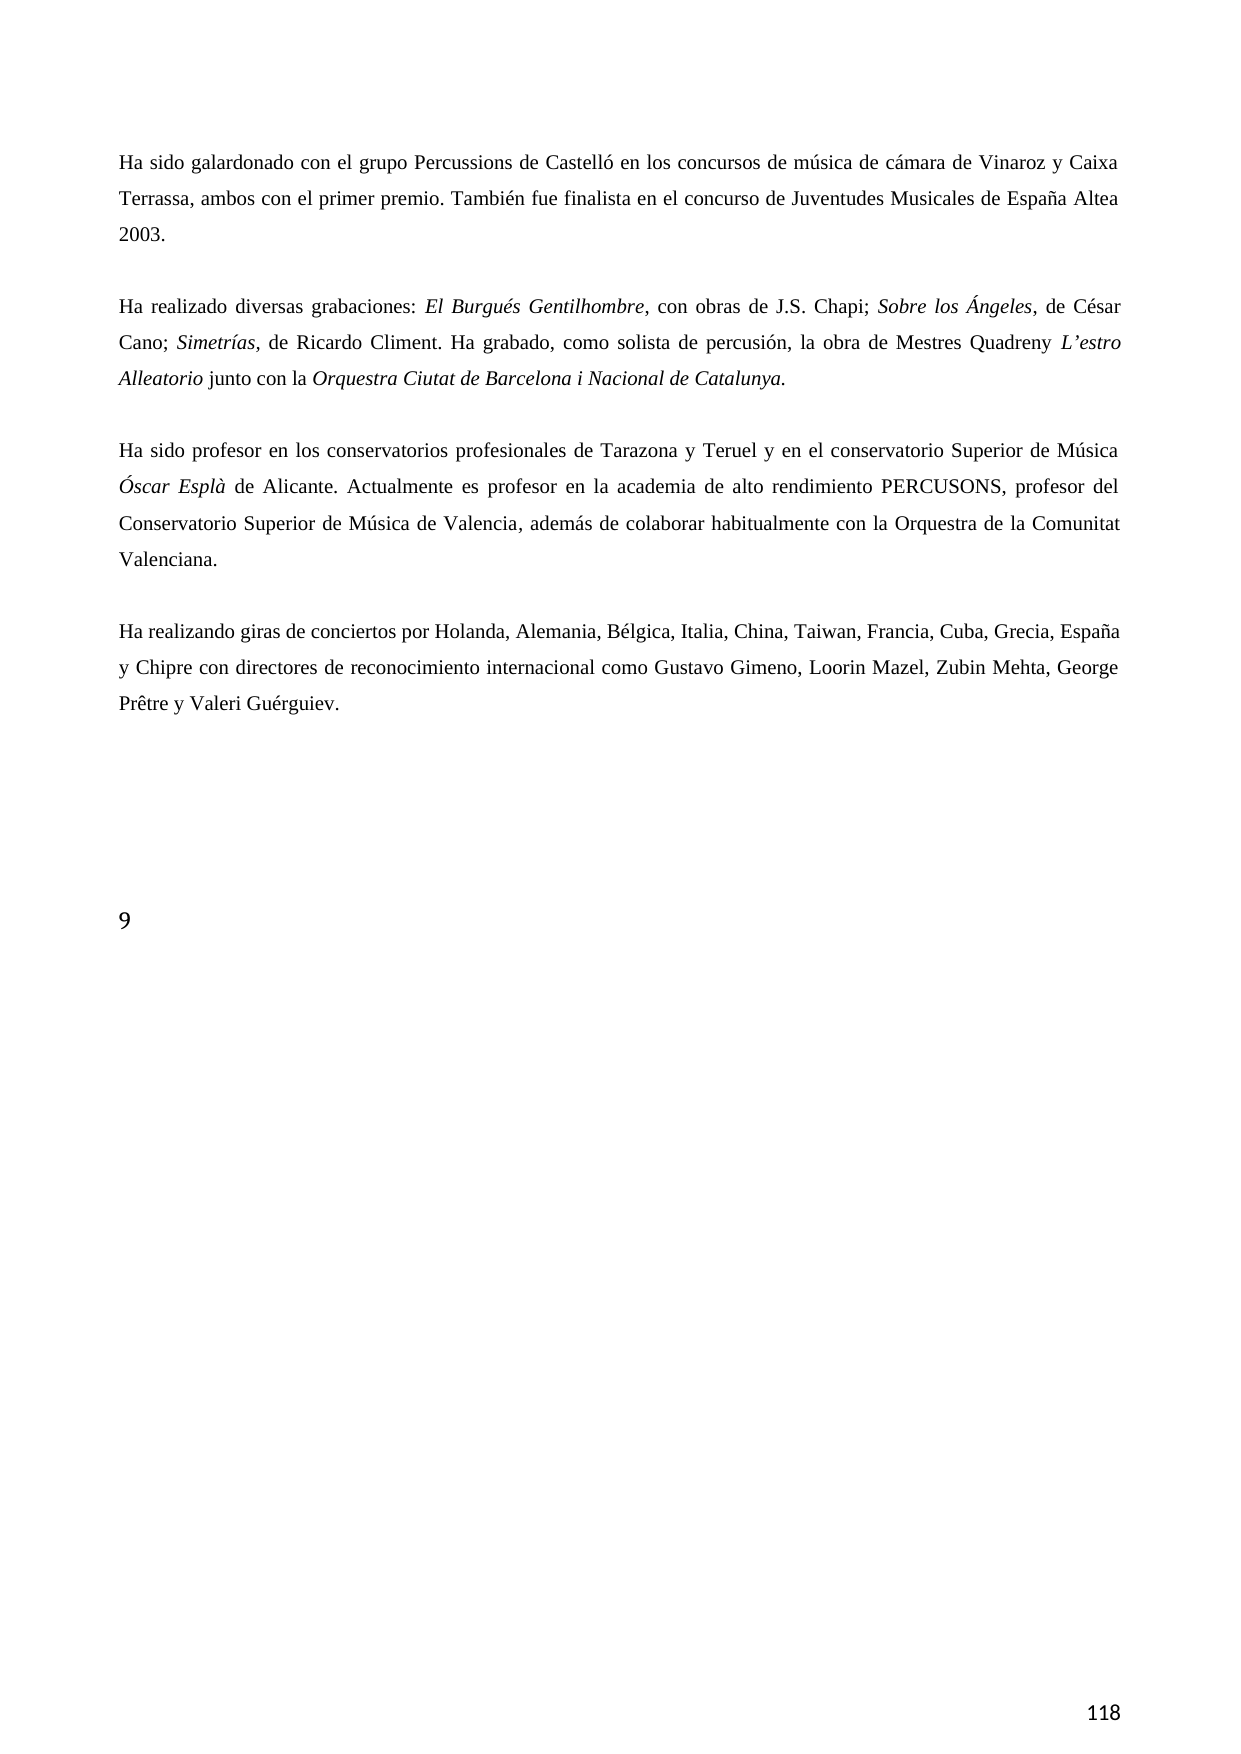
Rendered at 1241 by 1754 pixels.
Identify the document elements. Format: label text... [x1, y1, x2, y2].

text Ha realizando giras de conciertos por Holanda, Alemania, Bélgica, Italia, China, Taiwan, Francia, Cuba, Grecia, España y Chipre con directores de reconocimiento internacional como Gustavo Gimeno, Loorin Mazel, Zubin Mehta, George Prêtre y Valeri Guérguiev. [119, 618, 1121, 715]
text Ha sido galardonado con el grupo Percussions de Castelló en los concursos de música de cámara de Vinaroz y Caixa Terrassa, ambos con el primer premio. También fue finalista en el concurso de Juventudes Musicales de España Altea 2003. [119, 150, 1121, 246]
text Ha realizado diversas grabaciones: El Burgués Gentilhombre, con obras de J.S. Chapi; Sobre los Ángeles, de César Cano; Simetrías, de Ricardo Climent. Ha grabado, como solista de percusión, la obra de Mestres Quadreny L’estro Alleatorio junto con la Orquestra Ciutat de Barcelona i Nacional de Catalunya. [119, 294, 1121, 390]
text 9 [119, 907, 1121, 936]
text Ha sido profesor en los conservatorios profesionales de Tarazona y Teruel y en el conservatorio Superior de Música Óscar Esplà de Alicante. Actualmente es profesor en la academia de alto rendimiento PERCUSONS, profesor del Conservatorio Superior de Música de Valencia, además de colaborar habitualmente con la Orquestra de la Comunitat Valenciana. [119, 438, 1121, 571]
